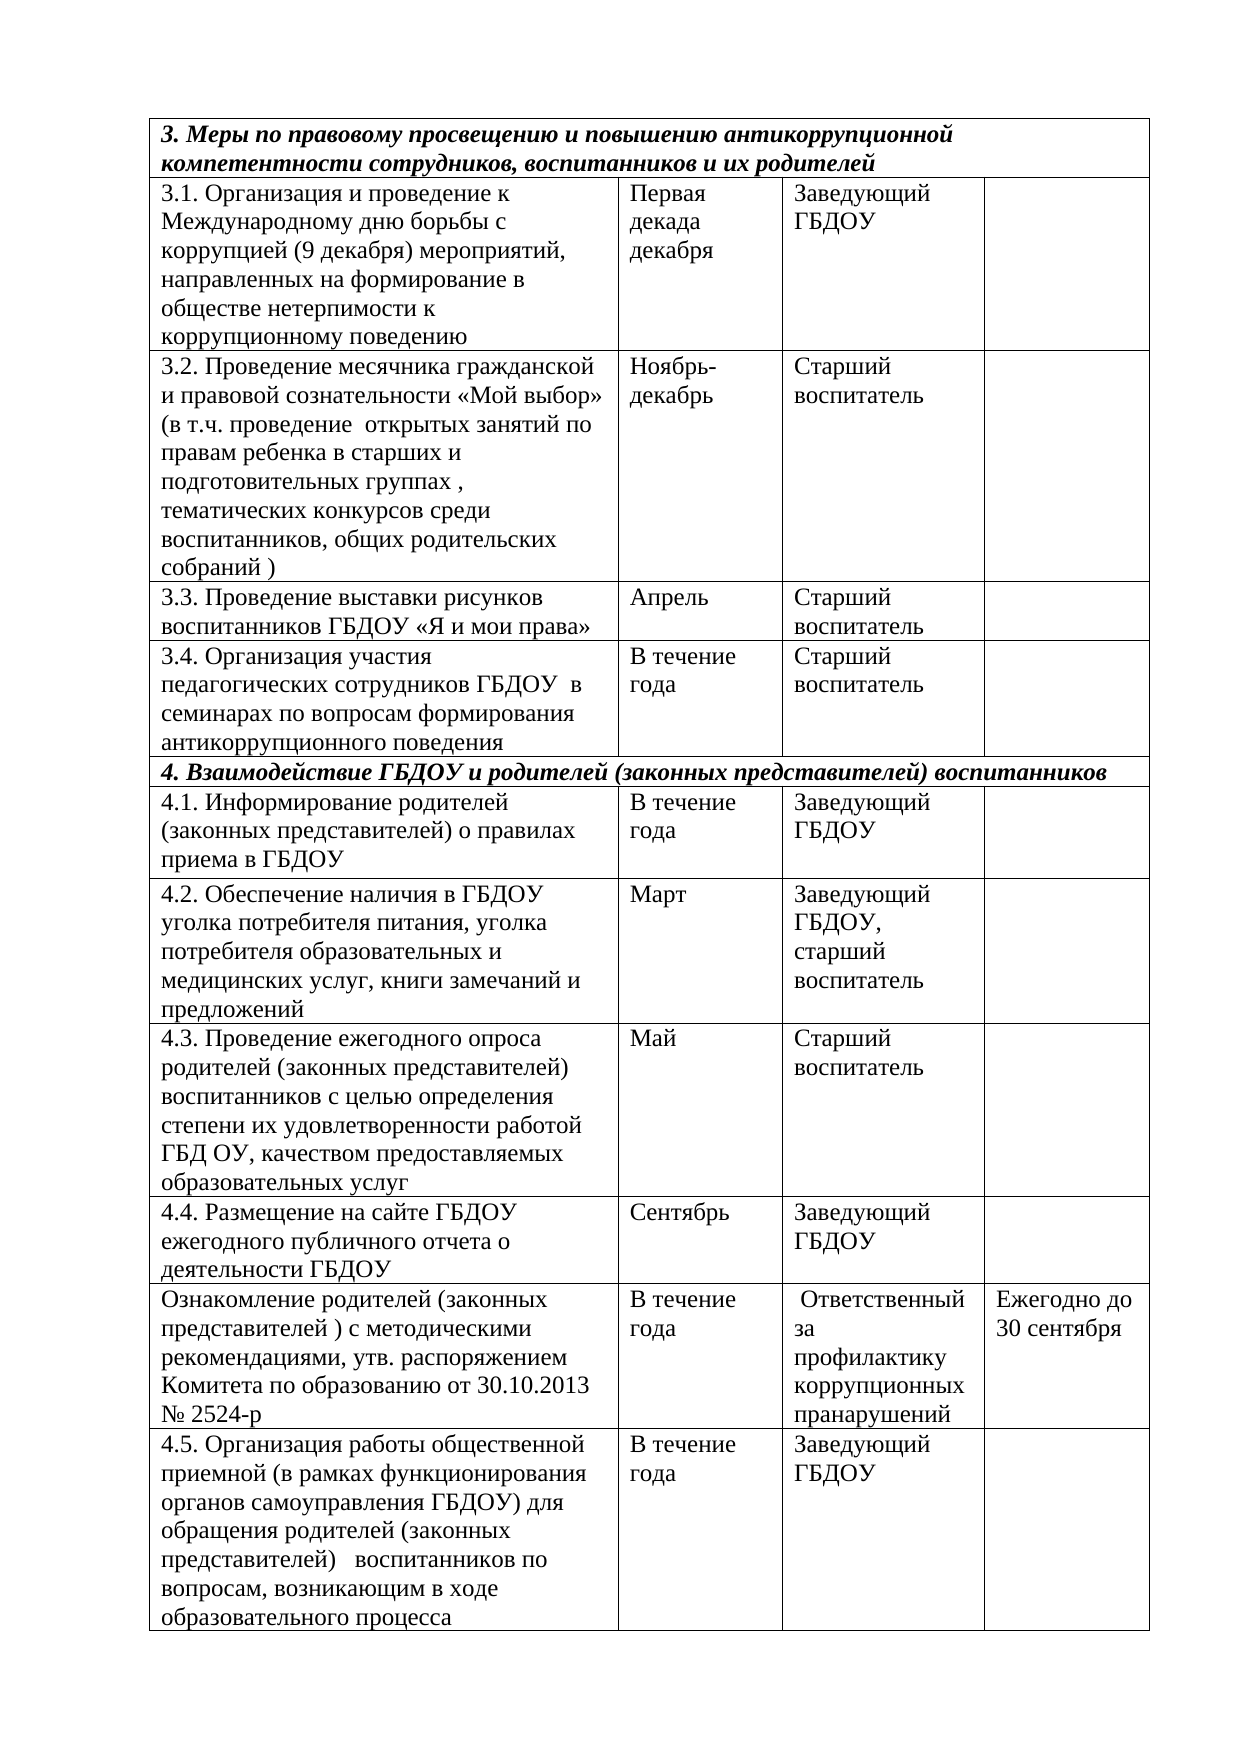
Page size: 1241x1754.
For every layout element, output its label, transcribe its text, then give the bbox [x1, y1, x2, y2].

table_cell Старший воспитатель [783, 1024, 984, 1196]
table_cell 3.3. Проведение выставки рисунков воспитанников ГБДОУ «Я и мои права» [150, 582, 618, 640]
table_cell Ежегодно до 30 сентября [985, 1284, 1149, 1428]
table_cell Ответственный за профилактику коррупционных пранарушений [783, 1284, 984, 1428]
table_cell Старший воспитатель [783, 351, 984, 581]
table_cell [985, 1429, 1149, 1630]
table_cell Первая декада декабря [619, 178, 782, 350]
table_cell В течение года [619, 641, 782, 756]
table_cell В течение года [619, 787, 782, 878]
table_cell [985, 787, 1149, 878]
table_cell 4. Взаимодействие ГБДОУ и родителей (законных представителей) воспитанников [150, 757, 1149, 786]
table_cell Старший воспитатель [783, 582, 984, 640]
table_header 3. Меры по правовому просвещению и повышению антикоррупционной компетентности сотрудников, воспитанников и их родителей [150, 119, 1149, 177]
table_cell Ознакомление родителей (законных представителей ) с методическими рекомендациями, утв. распоряжением Комитета по образованию от 30.10.2013 № 2524-р [150, 1284, 618, 1428]
table_cell [985, 1024, 1149, 1196]
table_cell 4.5. Организация работы общественной приемной (в рамках функционирования органов самоуправления ГБДОУ) для обращения родителей (законных представителей) воспитанников по вопросам, возникающим в ходе образовательного процесса [150, 1429, 618, 1630]
table_cell Апрель [619, 582, 782, 640]
table_cell 4.4. Размещение на сайте ГБДОУ ежегодного публичного отчета о деятельности ГБДОУ [150, 1197, 618, 1283]
table_cell В течение года [619, 1284, 782, 1428]
table_cell 4.3. Проведение ежегодного опроса родителей (законных представителей) воспитанников с целью определения степени их удовлетворенности работой ГБД ОУ, качеством предоставляемых образовательных услуг [150, 1024, 618, 1196]
table_cell Май [619, 1024, 782, 1196]
table_cell [985, 641, 1149, 756]
table_cell 3.2. Проведение месячника гражданской и правовой сознательности «Мой выбор» (в т.ч. проведение открытых занятий по правам ребенка в старших и подготовительных группах , тематических конкурсов среди воспитанников, общих родительских собраний ) [150, 351, 618, 581]
table_cell [985, 879, 1149, 1022]
table_cell Март [619, 879, 782, 1022]
table_cell [985, 582, 1149, 640]
table_cell Старший воспитатель [783, 641, 984, 756]
table_cell Ноябрь-декабрь [619, 351, 782, 581]
table_cell В течение года [619, 1429, 782, 1630]
table_cell Заведующий ГБДОУ [783, 787, 984, 878]
table_cell Заведующий ГБДОУ [783, 1197, 984, 1283]
table_cell [985, 351, 1149, 581]
table_cell Заведующий ГБДОУ [783, 178, 984, 350]
table_cell 3.1. Организация и проведение к Международному дню борьбы с коррупцией (9 декабря) мероприятий, направленных на формирование в обществе нетерпимости к коррупционному поведению [150, 178, 618, 350]
table_cell 3.4. Организация участия педагогических сотрудников ГБДОУ в семинарах по вопросам формирования антикоррупционного поведения [150, 641, 618, 756]
table_cell [985, 178, 1149, 350]
table_cell Сентябрь [619, 1197, 782, 1283]
table_cell 4.2. Обеспечение наличия в ГБДОУ уголка потребителя питания, уголка потребителя образовательных и медицинских услуг, книги замечаний и предложений [150, 879, 618, 1022]
table_cell 4.1. Информирование родителей (законных представителей) о правилах приема в ГБДОУ [150, 787, 618, 878]
table_cell [985, 1197, 1149, 1283]
table_cell Заведующий ГБДОУ [783, 1429, 984, 1630]
table_cell Заведующий ГБДОУ, старший воспитатель [783, 879, 984, 1022]
